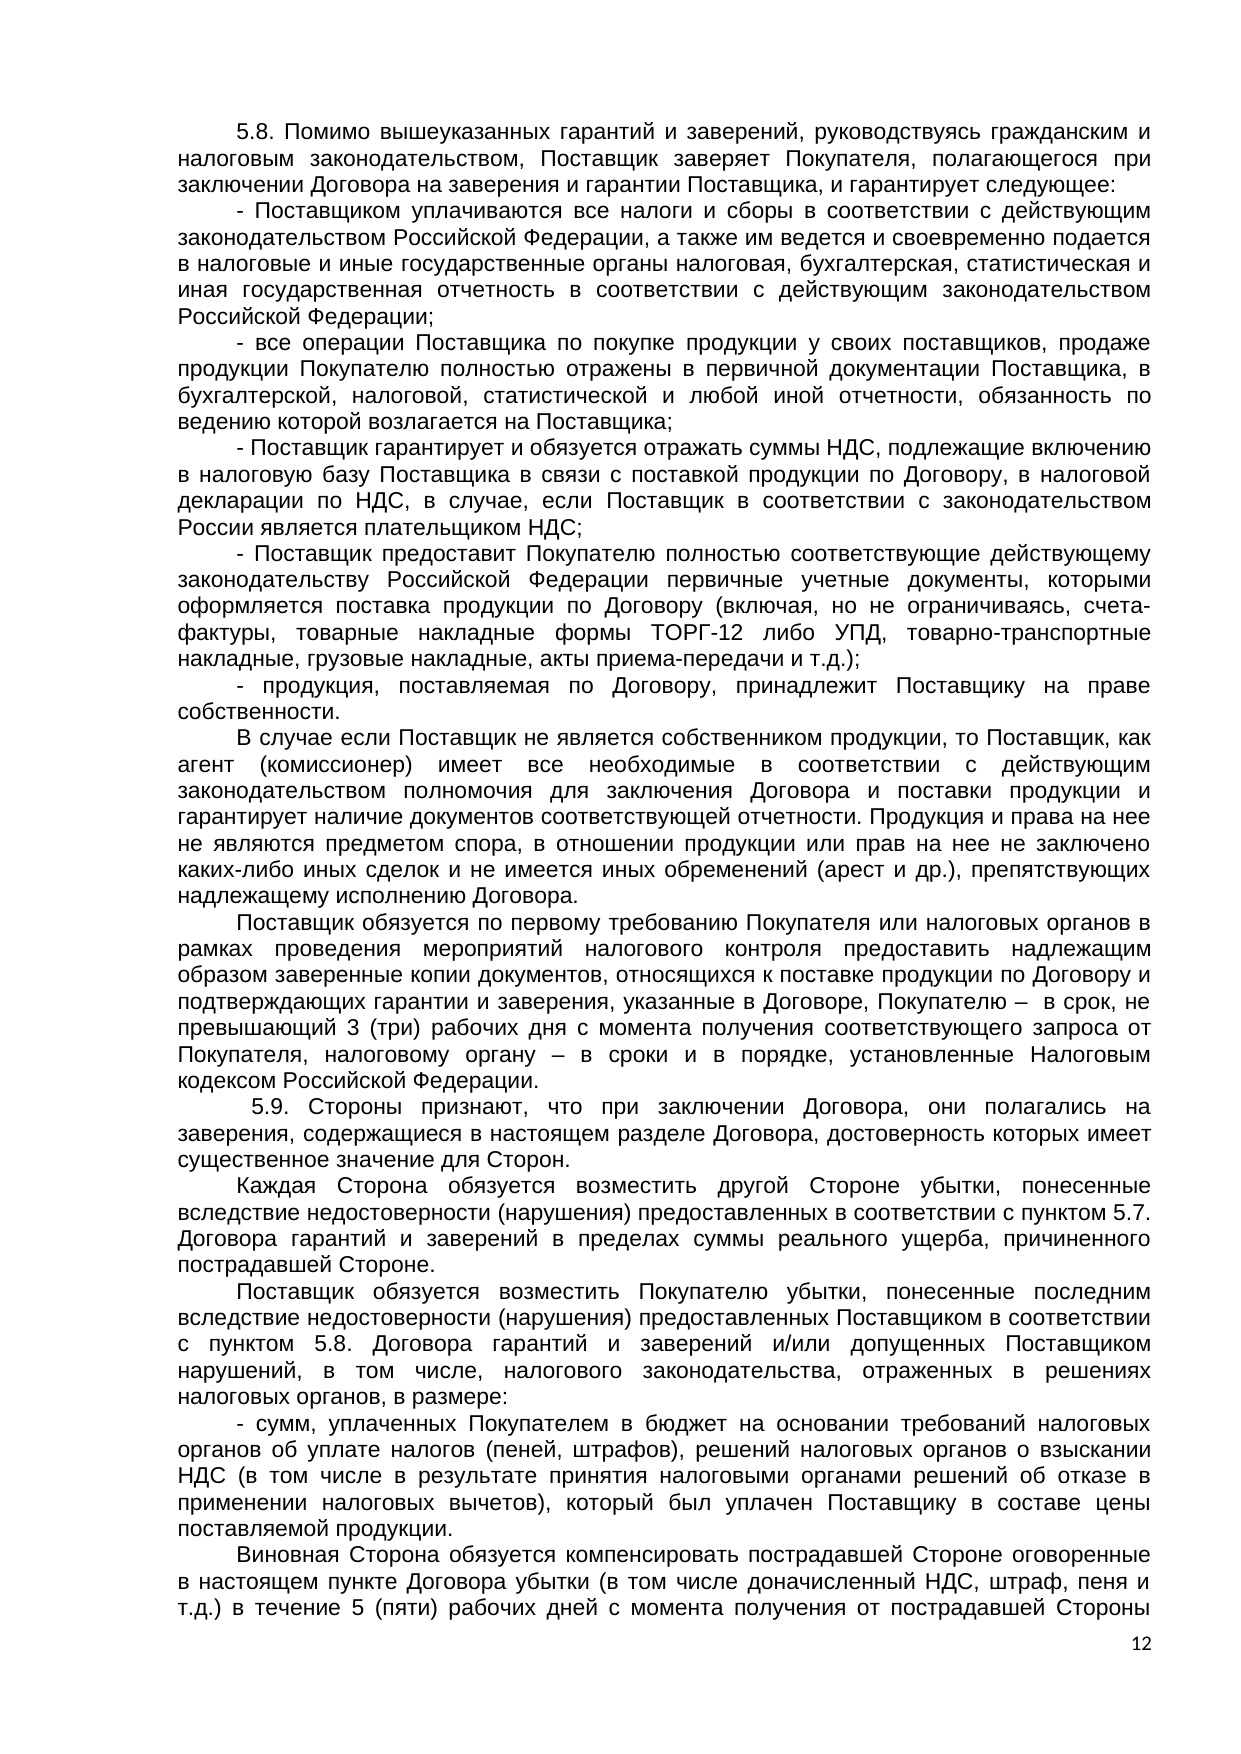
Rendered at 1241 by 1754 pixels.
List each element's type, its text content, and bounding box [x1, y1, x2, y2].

text - Поставщиком уплачиваются все налоги и сборы в соответствии с действующим законодательством Российской Федерации, а также им ведется и своевременно подается в налоговые и иные государственные органы налоговая, бухгалтерская, статистическая и иная государственная отчетность в соответствии с действующим законодательством Российской Федерации; [177, 197, 1152, 329]
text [177, 1541, 1152, 1620]
text 5.9. Стороны признают, что при заключении Договора, они полагались на заверения, содержащиеся в настоящем разделе Договора, достоверность которых имеет существенное значение для Сторон. [177, 1093, 1152, 1172]
text Каждая Сторона обязуется возместить другой Стороне убытки, понесенные вследствие недостоверности (нарушения) предоставленных в соответствии с пунктом 5.7. Договора гарантий и заверений в пределах суммы реального ущерба, причиненного пострадавшей Стороне. [177, 1172, 1152, 1278]
text Поставщик обязуется по первому требованию Покупателя или налоговых органов в рамках проведения мероприятий налогового контроля предоставить надлежащим образом заверенные копии документов, относящихся к поставке продукции по Договору и подтверждающих гарантии и заверения, указанные в Договоре, Покупателю – в срок, не превышающий 3 (три) рабочих дня с момента получения соответствующего запроса от Покупателя, налоговому органу – в сроки и в порядке, установленные Налоговым кодексом Российской Федерации. [177, 909, 1152, 1093]
text - все операции Поставщика по покупке продукции у своих поставщиков, продаже продукции Покупателю полностью отражены в первичной документации Поставщика, в бухгалтерской, налоговой, статистической и любой иной отчетности, обязанность по ведению которой возлагается на Поставщика; [177, 329, 1152, 434]
text 5.8. Помимо вышеуказанных гарантий и заверений, руководствуясь гражданским и налоговым законодательством, Поставщик заверяет Покупателя, полагающегося при заключении Договора на заверения и гарантии Поставщика, и гарантирует следующее: [177, 118, 1152, 197]
text В случае если Поставщик не является собственником продукции, то Поставщик, как агент (комиссионер) имеет все необходимые в соответствии с действующим законодательством полномочия для заключения Договора и поставки продукции и гарантирует наличие документов соответствующей отчетности. Продукция и права на нее не являются предметом спора, в отношении продукции или прав на нее не заключено каких-либо иных сделок и не имеется иных обременений (арест и др.), препятствующих надлежащему исполнению Договора. [177, 724, 1152, 909]
text - продукция, поставляемая по Договору, принадлежит Поставщику на праве собственности. [177, 672, 1152, 724]
text Поставщик обязуется возместить Покупателю убытки, понесенные последним вследствие недостоверности (нарушения) предоставленных Поставщиком в соответствии с пунктом 5.8. Договора гарантий и заверений и/или допущенных Поставщиком нарушений, в том числе, налогового законодательства, отраженных в решениях налоговых органов, в размере: [177, 1278, 1152, 1409]
text - Поставщик гарантирует и обязуется отражать суммы НДС, подлежащие включению в налоговую базу Поставщика в связи с поставкой продукции по Договору, в налоговой декларации по НДС, в случае, если Поставщик в соответствии с законодательством России является плательщиком НДС; [177, 434, 1152, 540]
text - сумм, уплаченных Покупателем в бюджет на основании требований налоговых органов об уплате налогов (пеней, штрафов), решений налоговых органов о взыскании НДС (в том числе в результате принятия налоговыми органами решений об отказе в применении налоговых вычетов), который был уплачен Поставщику в составе цены поставляемой продукции. [177, 1409, 1152, 1541]
text - Поставщик предоставит Покупателю полностью соответствующие действующему законодательству Российской Федерации первичные учетные документы, которыми оформляется поставка продукции по Договору (включая, но не ограничиваясь, счета-фактуры, товарные накладные формы ТОРГ-12 либо УПД, товарно-транспортные накладные, грузовые накладные, акты приема-передачи и т.д.); [177, 540, 1152, 672]
